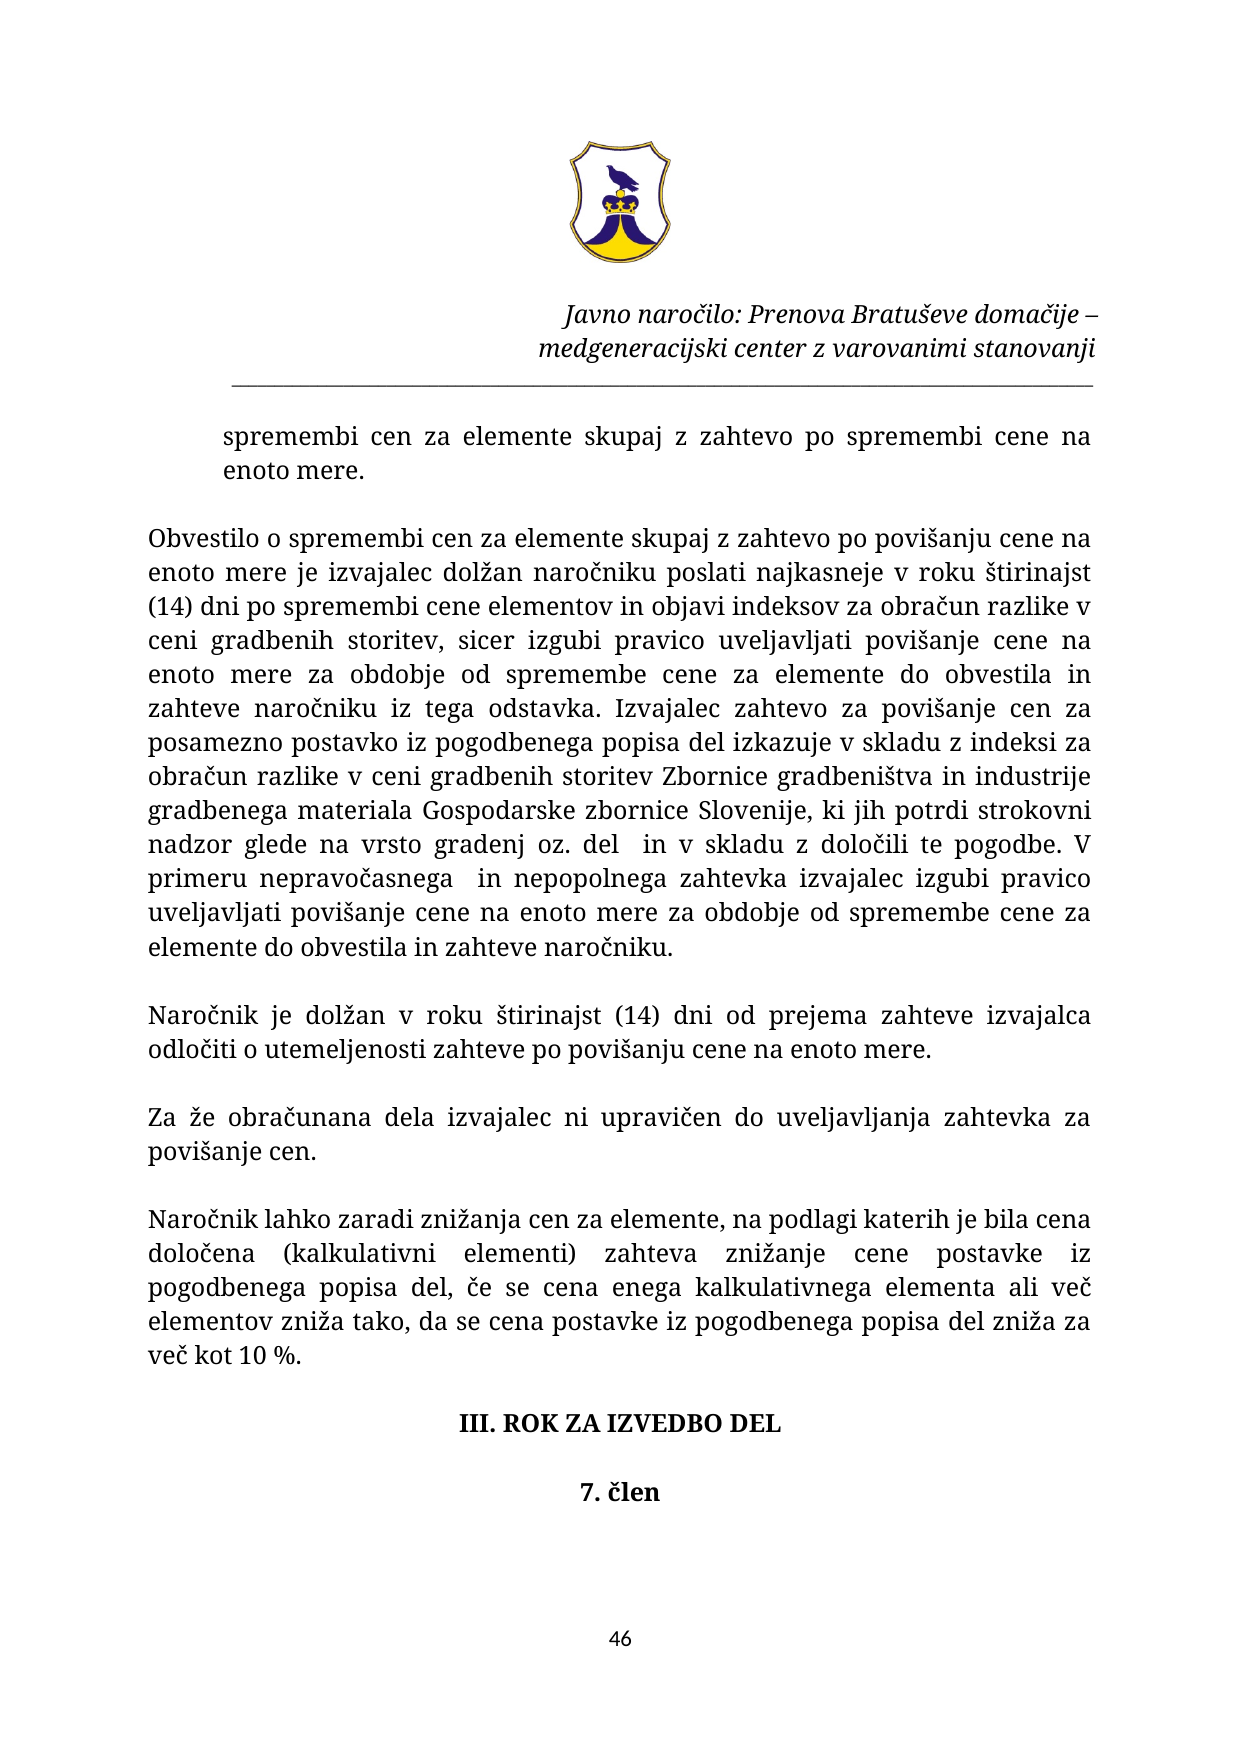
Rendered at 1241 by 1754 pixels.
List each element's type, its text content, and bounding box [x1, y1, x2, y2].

text Obvestilo o spremembi cen za elemente skupaj z zahtevo po povišanju cene na enoto mere je izvajalec dolžan naročniku poslati najkasneje v roku štirinajst (14) dni po spremembi cene elementov in objavi indeksov za obračun razlike v ceni gradbenih storitev, sicer izgubi pravico uveljavljati povišanje cene na enoto mere za obdobje od spremembe cene za elemente do obvestila in zahteve naročniku iz tega odstavka. Izvajalec zahtevo za povišanje cen za posamezno postavko iz pogodbenega popisa del izkazuje v skladu z indeksi za obračun razlike v ceni gradbenih storitev Zbornice gradbeništva in industrije gradbenega materiala Gospodarske zbornice Slovenije, ki jih potrdi strokovni nadzor glede na vrsto gradenj oz. del in v skladu z določili te pogodbe. V primeru nepravočasnega in nepopolnega zahtevka izvajalec izgubi pravico uveljavljati povišanje cene na enoto mere za obdobje od spremembe cene za elemente do obvestila in zahteve naročniku. [148, 520, 1093, 963]
text 7. člen [148, 1474, 1093, 1508]
text III. ROK ZA IZVEDBO DEL [148, 1406, 1093, 1440]
picture [569, 141, 671, 263]
text Naročnik lahko zaradi znižanja cen za elemente, na podlagi katerih je bila cena določena (kalkulativni elementi) zahteva znižanje cene postavke iz pogodbenega popisa del, če se cena enega kalkulativnega elementa ali več elementov zniža tako, da se cena postavke iz pogodbenega popisa del zniža za več kot 10 %. [148, 1202, 1093, 1372]
text Za že obračunana dela izvajalec ni upravičen do uveljavljanja zahtevka za povišanje cen. [148, 1099, 1093, 1168]
text Naročnik je dolžan v roku štirinajst (14) dni od prejema zahteve izvajalca odločiti o utemeljenosti zahteve po povišanju cene na enoto mere. [148, 997, 1093, 1065]
